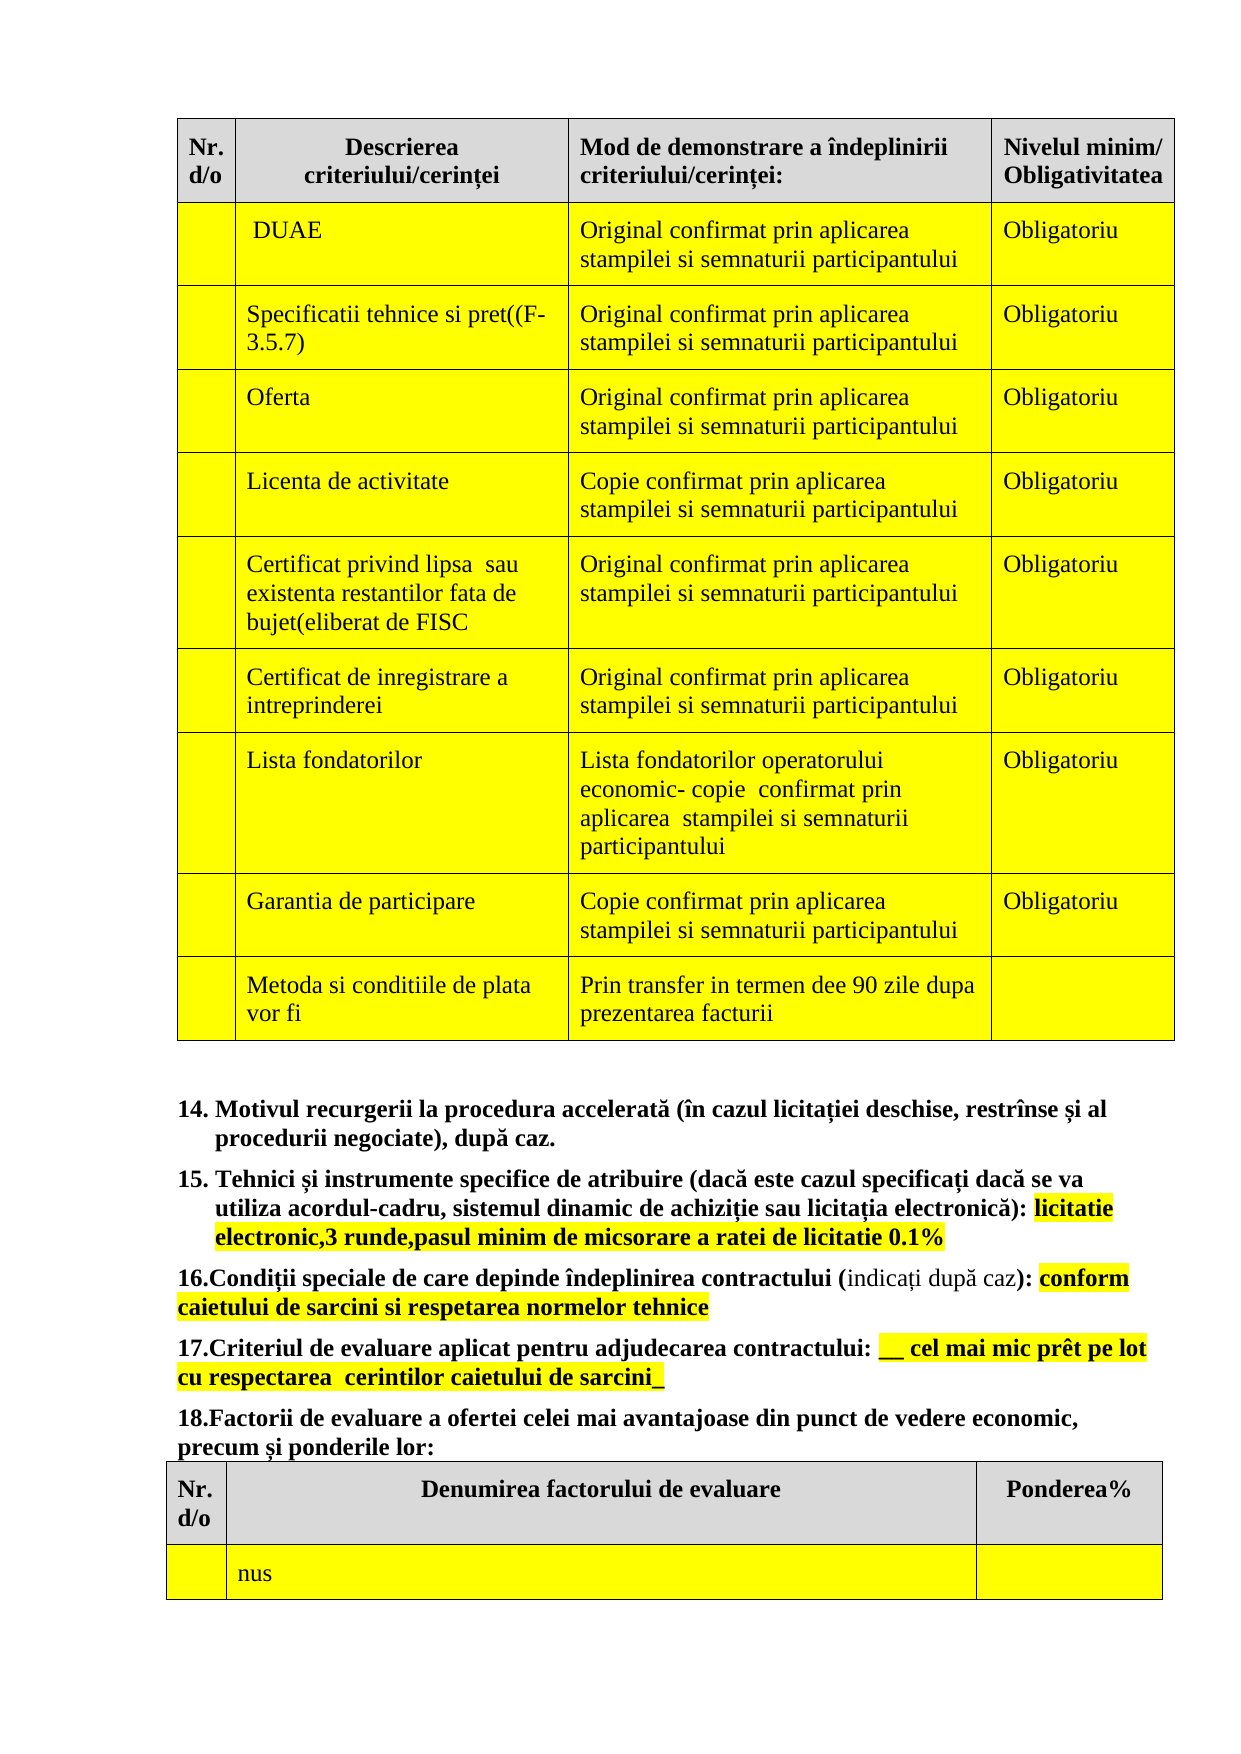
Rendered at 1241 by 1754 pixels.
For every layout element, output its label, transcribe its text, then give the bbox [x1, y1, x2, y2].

table_cell Lista fondatorilor [236, 733, 568, 873]
table_cell Obligatoriu [992, 453, 1174, 536]
table_cell Certificat de inregistrare a intreprinderei [236, 649, 568, 732]
table_cell Certificat privind lipsa sau existenta restantilor fata de bujet(eliberat de FISC [236, 537, 568, 648]
list Condiții speciale de care depinde îndeplinirea contractului (indicați după caz): conform caietului de sarcini si respetarea normelor tehnice [177, 1263, 1152, 1321]
table_cell Obligatoriu [992, 537, 1174, 648]
list Tehnici și instrumente specifice de atribuire (dacă este cazul specificați dacă se va utiliza acordul-cadru, sistemul dinamic de achiziție sau licitația electronică): licitatie electronic,3 runde,pasul minim de micsorare a ratei de licitatie 0.1% [177, 1164, 1152, 1251]
table_header Descrierea criteriului/cerinței [236, 119, 568, 202]
table_cell Obligatoriu [992, 649, 1174, 732]
table_cell Oferta [236, 370, 568, 452]
table_cell [178, 370, 235, 452]
table_cell Original confirmat prin aplicarea stampilei si semnaturii participantului [569, 286, 991, 369]
table_cell Copie confirmat prin aplicarea stampilei si semnaturii participantului [569, 453, 991, 536]
table_cell Specificatii tehnice si pret((F-3.5.7) [236, 286, 568, 369]
table_cell Obligatoriu [992, 733, 1174, 873]
table_header Nr. d/o [178, 119, 235, 202]
table_cell nus [227, 1545, 976, 1599]
table_cell Licenta de activitate [236, 453, 568, 536]
table_cell Original confirmat prin aplicarea stampilei si semnaturii participantului [569, 370, 991, 452]
list Motivul recurgerii la procedura accelerată (în cazul licitației deschise, restrînse și al procedurii negociate), după caz. [177, 1094, 1152, 1152]
table_cell Prin transfer in termen dee 90 zile dupa prezentarea facturii [569, 957, 991, 1040]
table_cell Obligatoriu [992, 370, 1174, 452]
table_cell Original confirmat prin aplicarea stampilei si semnaturii participantului [569, 649, 991, 732]
table_cell Original confirmat prin aplicarea stampilei si semnaturii participantului [569, 203, 991, 285]
table_header Mod de demonstrare a îndeplinirii criteriului/cerinței: [569, 119, 991, 202]
table_cell Obligatoriu [992, 286, 1174, 369]
table_cell [178, 537, 235, 648]
table_cell Original confirmat prin aplicarea stampilei si semnaturii participantului [569, 537, 991, 648]
table_cell Obligatoriu [992, 203, 1174, 285]
table_cell Lista fondatorilor operatorului economic- copie confirmat prin aplicarea stampilei si semnaturii participantului [569, 733, 991, 873]
list Criteriul de evaluare aplicat pentru adjudecarea contractului: __ cel mai mic prêt pe lot cu respectarea cerintilor caietului de sarcini_ [177, 1333, 1152, 1391]
table_cell [977, 1545, 1162, 1599]
table_cell [178, 453, 235, 536]
table_cell [178, 733, 235, 873]
table_cell [178, 957, 235, 1040]
table_header Nr. d/o [167, 1462, 226, 1544]
table_header Ponderea% [977, 1462, 1162, 1544]
table_cell [178, 286, 235, 369]
table_header Denumirea factorului de evaluare [227, 1462, 976, 1544]
table_cell [992, 957, 1174, 1040]
table_cell Metoda si conditiile de plata vor fi [236, 957, 568, 1040]
table_cell [178, 874, 235, 956]
table_cell [167, 1545, 226, 1599]
table_cell [178, 203, 235, 285]
list Factorii de evaluare a ofertei celei mai avantajoase din punct de vedere economic, precum și ponderile lor: [177, 1403, 1152, 1461]
table_cell DUAE [236, 203, 568, 285]
table_cell [178, 649, 235, 732]
table_header Nivelul minim/ Obligativitatea [992, 119, 1174, 202]
table_cell Garantia de participare [236, 874, 568, 956]
table_cell Copie confirmat prin aplicarea stampilei si semnaturii participantului [569, 874, 991, 956]
table_cell Obligatoriu [992, 874, 1174, 956]
